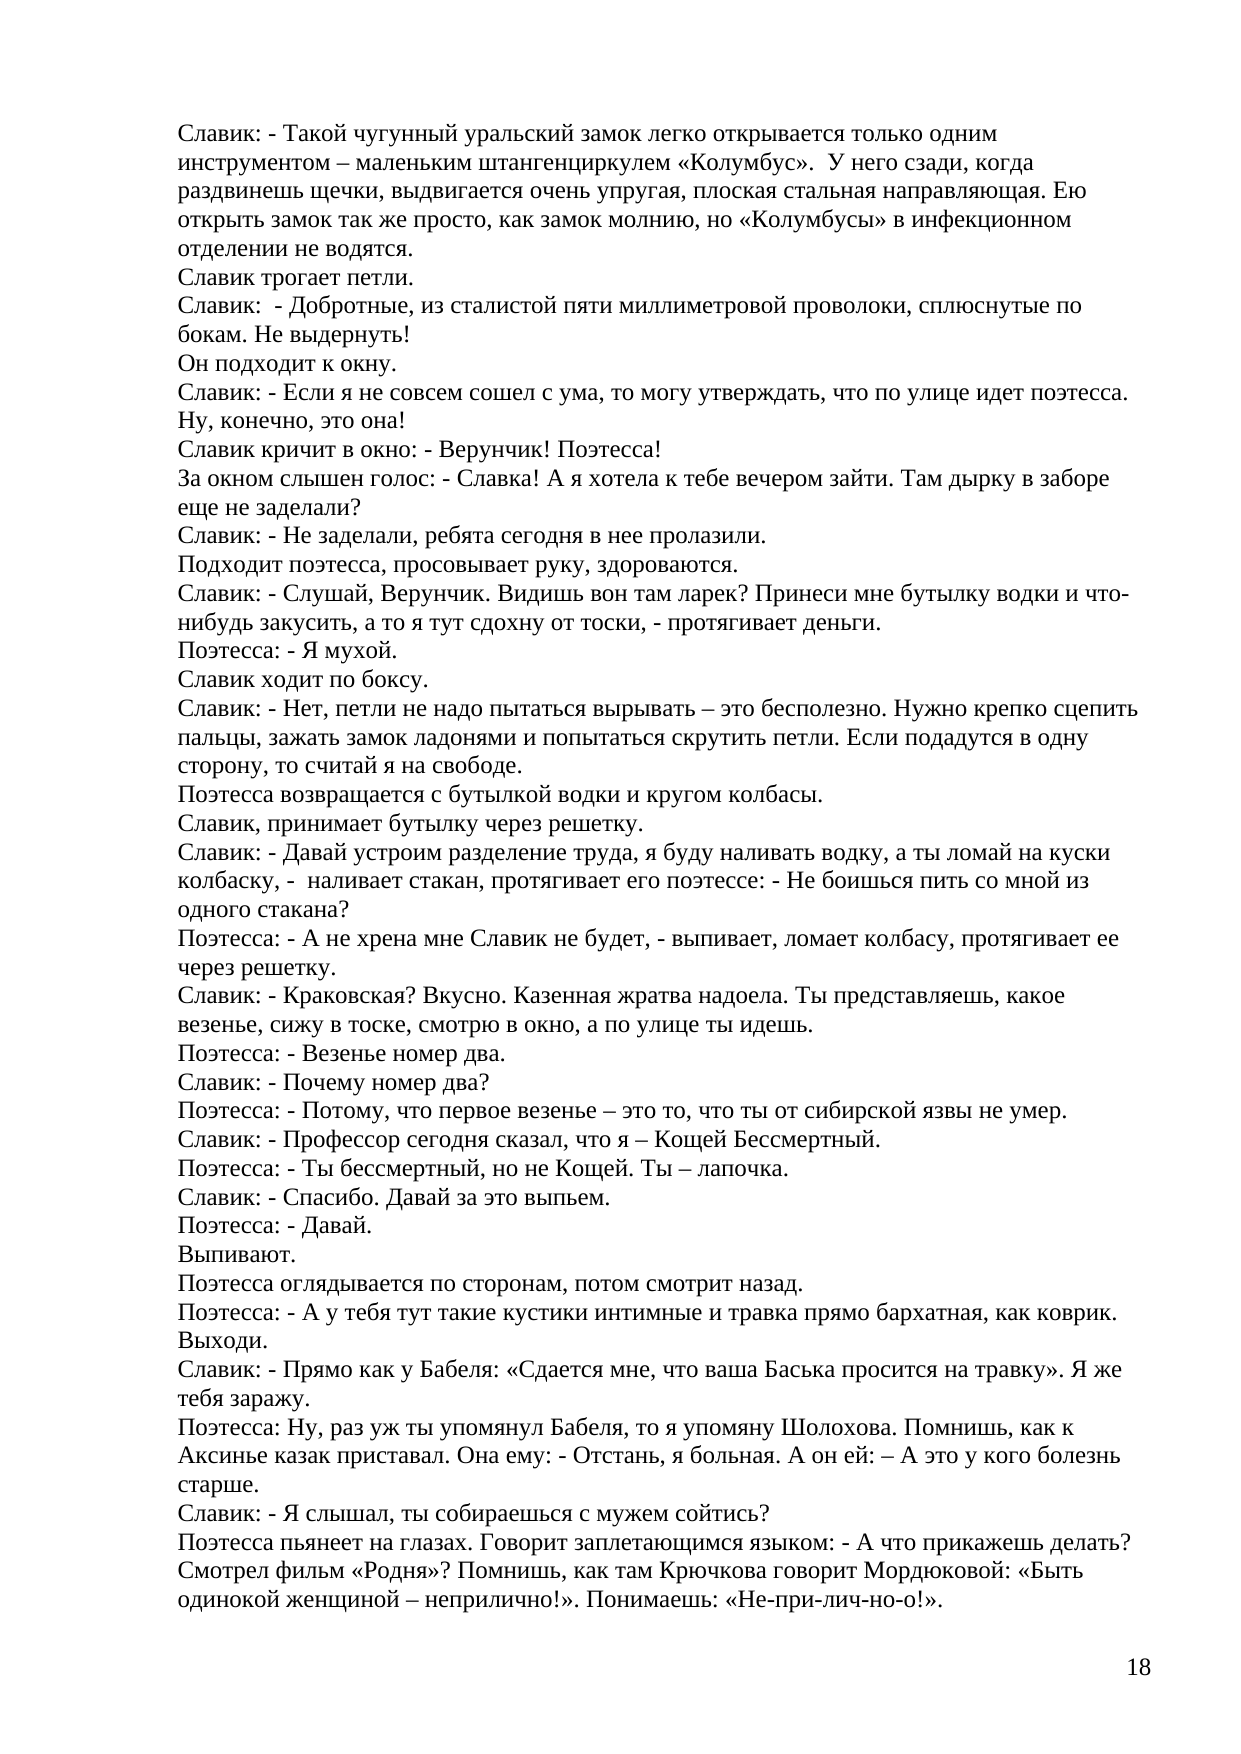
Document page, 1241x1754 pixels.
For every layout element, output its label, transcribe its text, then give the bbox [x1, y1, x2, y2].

text Поэтесса: - А не хрена мне Славик не будет, - выпивает, ломает колбасу, протягивает ее через решетку. [177, 923, 1152, 981]
text Славик: - Нет, петли не надо пытаться вырывать – это бесполезно. Нужно крепко сцепить пальцы, зажать замок ладонями и попытаться скрутить петли. Если подадутся в одну сторону, то считай я на свободе. [177, 693, 1152, 779]
text Поэтесса: - Везенье номер два. [177, 1038, 1152, 1067]
text Поэтесса: Ну, раз уж ты упомянул Бабеля, то я упомяну Шолохова. Помнишь, как к Аксинье казак приставал. Она ему: - Отстань, я больная. А он ей: – А это у кого болезнь старше. [177, 1412, 1152, 1498]
text Поэтесса: - Ты бессмертный, но не Кощей. Ты – лапочка. [177, 1153, 1152, 1182]
text За окном слышен голос: - Славка! А я хотела к тебе вечером зайти. Там дырку в заборе еще не заделали? [177, 463, 1152, 521]
text Славик: - Не заделали, ребята сегодня в нее пролазили. [177, 521, 1152, 549]
text Славик: - Если я не совсем сошел с ума, то могу утверждать, что по улице идет поэтесса. Ну, конечно, это она! [177, 377, 1152, 434]
text Славик: - Добротные, из сталистой пяти миллиметровой проволоки, сплюснутые по бокам. Не выдернуть! [177, 291, 1152, 348]
text Поэтесса возвращается с бутылкой водки и кругом колбасы. [177, 779, 1152, 808]
text Смотрел фильм «Родня»? Помнишь, как там Крючкова говорит Мордюковой: «Быть одинокой женщиной – неприлично!». Понимаешь: «Не-при-лич-но-о!». [177, 1556, 1152, 1613]
text Он подходит к окну. [177, 348, 1152, 377]
text Поэтесса: - Потому, что первое везенье – это то, что ты от сибирской язвы не умер. [177, 1096, 1152, 1124]
text Славик ходит по боксу. [177, 664, 1152, 693]
text Славик: - Почему номер два? [177, 1067, 1152, 1096]
text Славик: - Давай устроим разделение труда, я буду наливать водку, а ты ломай на куски колбаску, - наливает стакан, протягивает его поэтессе: - Не боишься пить со мной из одного стакана? [177, 837, 1152, 923]
text Славик: - Такой чугунный уральский замок легко открывается только одним инструментом – маленьким штангенциркулем «Колумбус». У него сзади, когда раздвинешь щечки, выдвигается очень упругая, плоская стальная направляющая. Ею открыть замок так же просто, как замок молнию, но «Колумбусы» в инфекционном отделении не водятся. [177, 118, 1152, 262]
text Славик: - Я слышал, ты собираешься с мужем сойтись? [177, 1498, 1152, 1527]
text Поэтесса: - Давай. [177, 1211, 1152, 1239]
text Славик: - Спасибо. Давай за это выпьем. [177, 1182, 1152, 1211]
text Славик кричит в окно: - Верунчик! Поэтесса! [177, 434, 1152, 463]
text Подходит поэтесса, просовывает руку, здороваются. [177, 549, 1152, 578]
text Поэтесса: - Я мухой. [177, 636, 1152, 664]
text Славик: - Профессор сегодня сказал, что я – Кощей Бессмертный. [177, 1124, 1152, 1153]
text Славик: - Прямо как у Бабеля: «Сдается мне, что ваша Баська просится на травку». Я же тебя заражу. [177, 1354, 1152, 1412]
text Поэтесса пьянеет на глазах. Говорит заплетающимся языком: - А что прикажешь делать? [177, 1527, 1152, 1556]
text Славик: - Краковская? Вкусно. Казенная жратва надоела. Ты представляешь, какое везенье, сижу в тоске, смотрю в окно, а по улице ты идешь. [177, 981, 1152, 1038]
text Славик: - Слушай, Верунчик. Видишь вон там ларек? Принеси мне бутылку водки и что-нибудь закусить, а то я тут сдохну от тоски, - протягивает деньги. [177, 578, 1152, 636]
text Поэтесса: - А у тебя тут такие кустики интимные и травка прямо бархатная, как коврик. Выходи. [177, 1297, 1152, 1354]
text Поэтесса оглядывается по сторонам, потом смотрит назад. [177, 1268, 1152, 1297]
text Выпивают. [177, 1239, 1152, 1268]
text Славик трогает петли. [177, 262, 1152, 291]
text Славик, принимает бутылку через решетку. [177, 808, 1152, 837]
